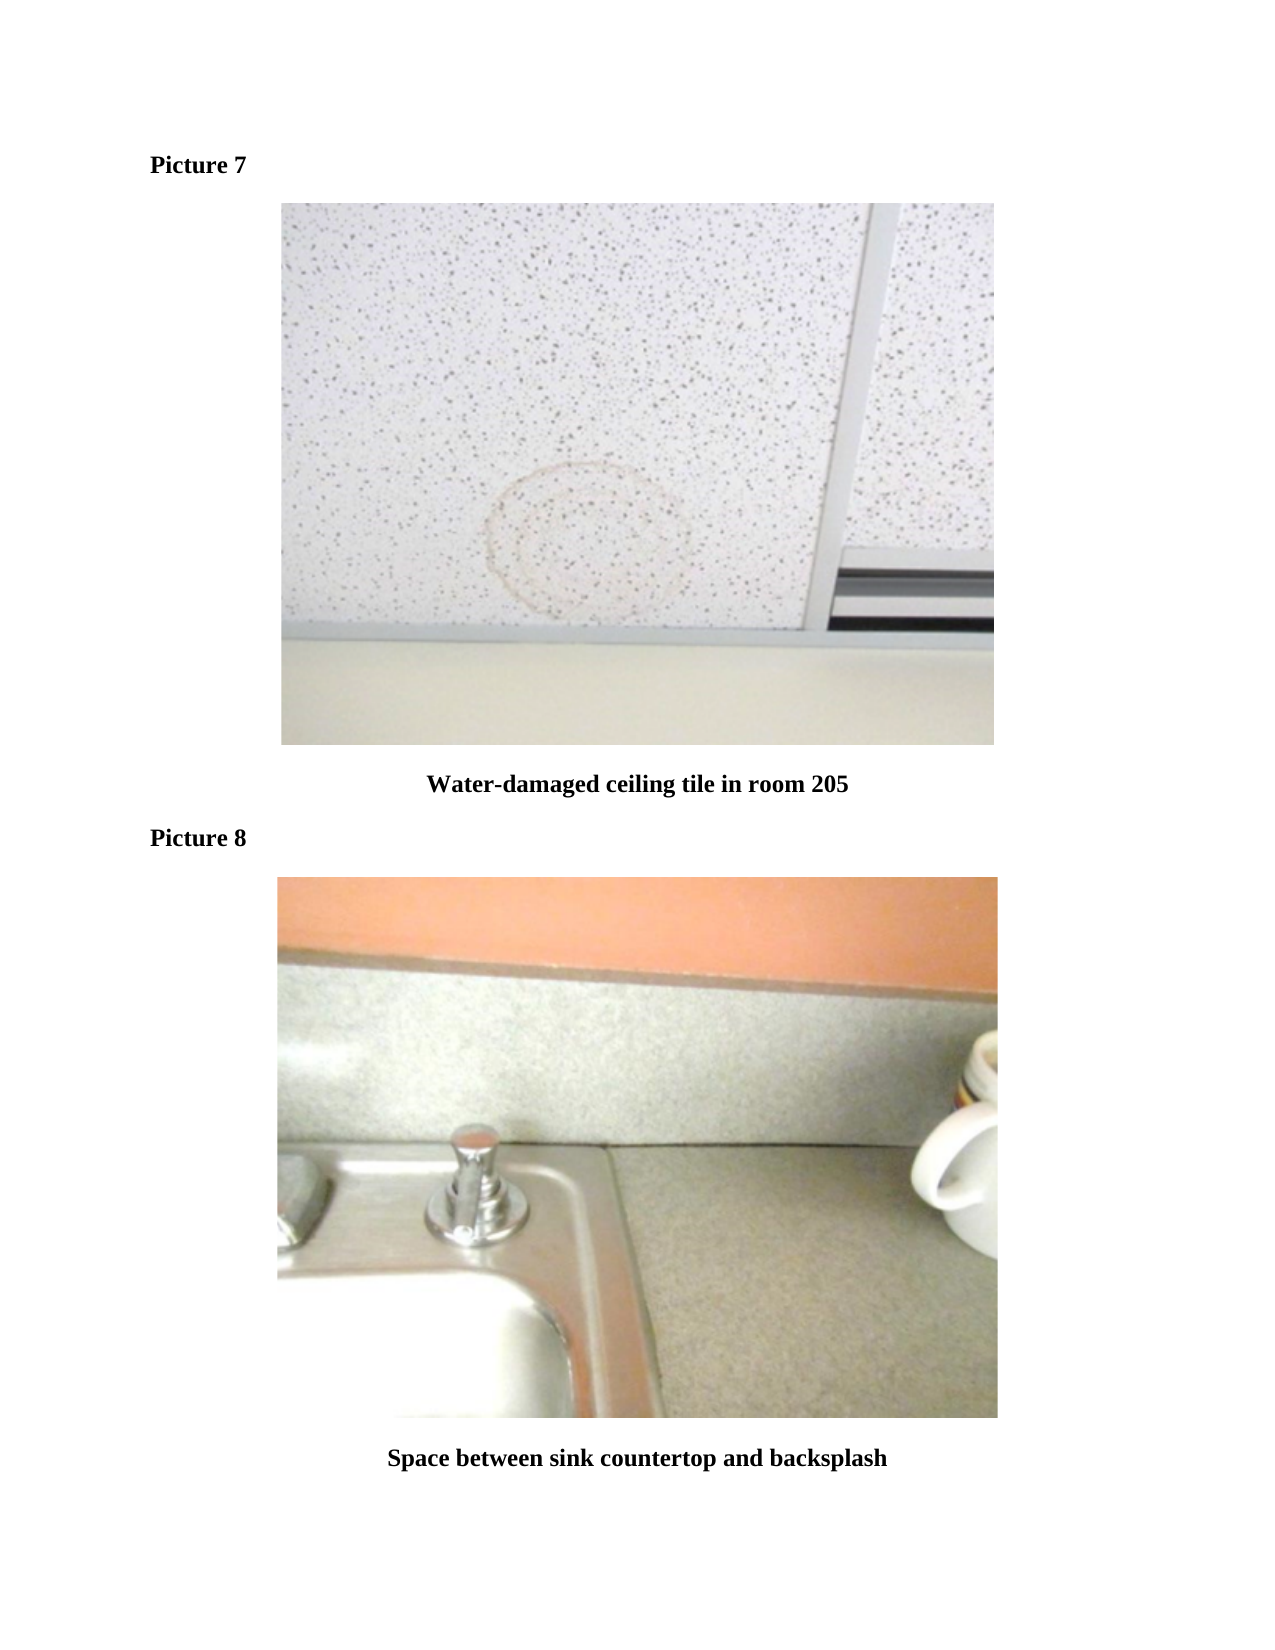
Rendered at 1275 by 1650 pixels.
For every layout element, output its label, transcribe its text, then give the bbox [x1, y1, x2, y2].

text Water-damaged ceiling tile in room 205 [150, 769, 1125, 798]
picture [281, 203, 994, 745]
picture [277, 877, 998, 1418]
text Picture 8 [150, 823, 1125, 852]
text Space between sink countertop and backsplash [150, 1443, 1125, 1472]
text Picture 7 [150, 150, 1125, 179]
